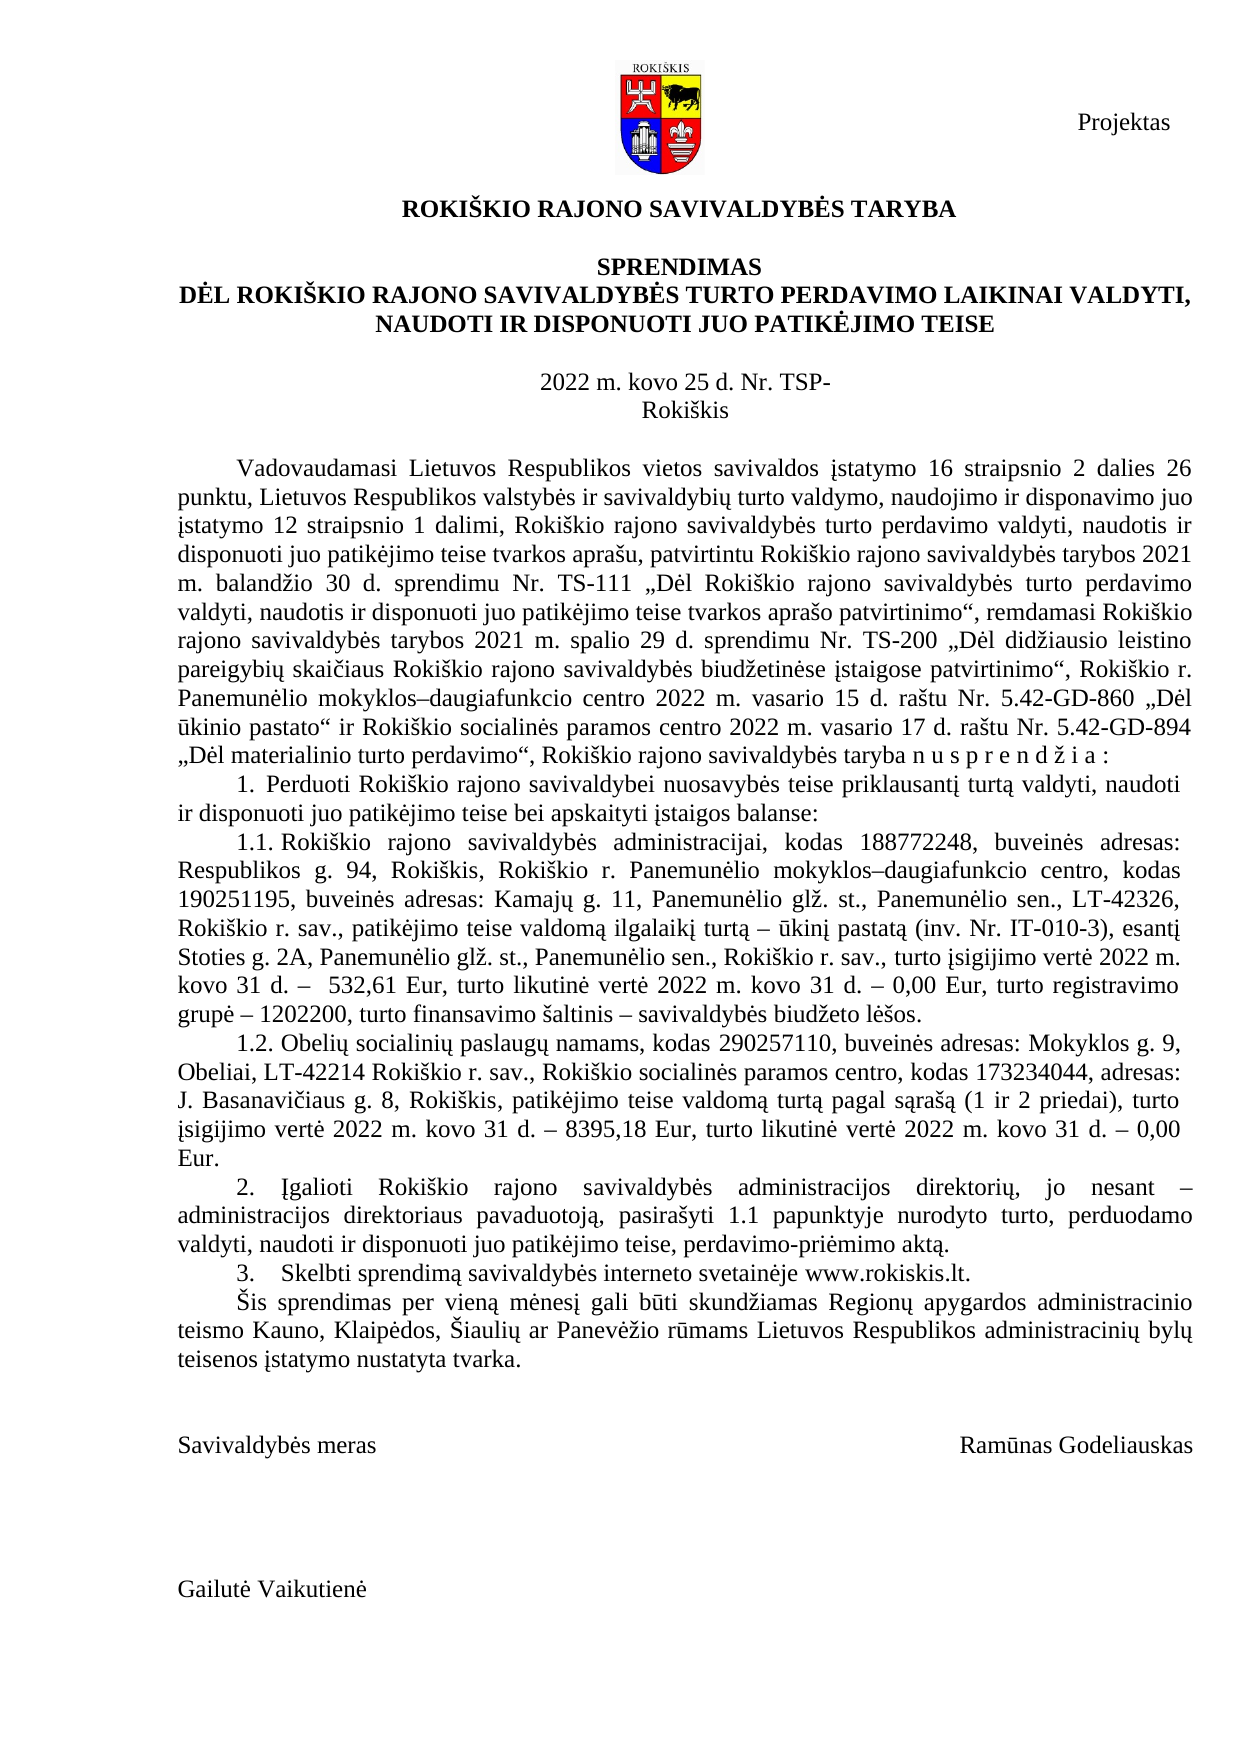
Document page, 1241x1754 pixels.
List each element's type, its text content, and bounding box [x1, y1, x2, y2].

list Skelbti sprendimą savivaldybės interneto svetainėje www.rokiskis.lt. [177, 1258, 1193, 1287]
text Gailutė Vaikutienė [177, 1574, 1193, 1603]
table_header Ramūnas Godeliauskas [679, 1430, 1192, 1574]
list Rokiškio rajono savivaldybės administracijai, kodas 188772248, buveinės adresas: Respublikos g. 94, Rokiškis, Rokiškio r. Panemunėlio mokyklos–daugiafunkcio centro, kodas 190251195, buveinės adresas: Kamajų g. 11, Panemunėlio glž. st., Panemunėlio sen., LT-42326, Rokiškio r. sav., patikėjimo teise valdomą ilgalaikį turtą – ūkinį pastatą (inv. Nr. IT-010-3), esantį Stoties g. 2A, Panemunėlio glž. st., Panemunėlio sen., Rokiškio r. sav., turto įsigijimo vertė 2022 m. kovo 31 d. – 532,61 Eur, turto likutinė vertė 2022 m. kovo 31 d. – 0,00 Eur, turto registravimo grupė – 1202200, turto finansavimo šaltinis – savivaldybės biudžeto lėšos. [177, 827, 1181, 1028]
text Vadovaudamasi Lietuvos Respublikos vietos savivaldos įstatymo 16 straipsnio 2 dalies 26 punktu, Lietuvos Respublikos valstybės ir savivaldybių turto valdymo, naudojimo ir disponavimo juo įstatymo 12 straipsnio 1 dalimi, Rokiškio rajono savivaldybės turto perdavimo valdyti, naudotis ir disponuoti juo patikėjimo teise tvarkos aprašu, patvirtintu Rokiškio rajono savivaldybės tarybos 2021 m. balandžio 30 d. sprendimu Nr. TS-111 „Dėl Rokiškio rajono savivaldybės turto perdavimo valdyti, naudotis ir disponuoti juo patikėjimo teise tvarkos aprašo patvirtinimo“, remdamasi Rokiškio rajono savivaldybės tarybos 2021 m. spalio 29 d. sprendimu Nr. TS-200 „Dėl didžiausio leistino pareigybių skaičiaus Rokiškio rajono savivaldybės biudžetinėse įstaigose patvirtinimo“, Rokiškio r. Panemunėlio mokyklos–daugiafunkcio centro 2022 m. vasario 15 d. raštu Nr. 5.42-GD-860 „Dėl ūkinio pastato“ ir Rokiškio socialinės paramos centro 2022 m. vasario 17 d. raštu Nr. 5.42-GD-894 „Dėl materialinio turto perdavimo“, Rokiškio rajono savivaldybės taryba nusprendžia: [177, 453, 1193, 769]
list Obelių socialinių paslaugų namams, kodas 290257110, buveinės adresas: Mokyklos g. 9, Obeliai, LT-42214 Rokiškio r. sav., Rokiškio socialinės paramos centro, kodas 173234044, adresas: J. Basanavičiaus g. 8, Rokiškis, patikėjimo teise valdomą turtą pagal sąrašą (1 ir 2 priedai), turto įsigijimo vertė 2022 m. kovo 31 d. – 8395,18 Eur, turto likutinė vertė 2022 m. kovo 31 d. – 0,00 Eur. [177, 1028, 1181, 1172]
list Įgalioti Rokiškio rajono savivaldybės administracijos direktorių, jo nesant – administracijos direktoriaus pavaduotoją, pasirašyti 1.1 papunktyje nurodyto turto, perduodamo valdyti, naudoti ir disponuoti juo patikėjimo teise, perdavimo-priėmimo aktą. [177, 1172, 1193, 1258]
text DĖL ROKIŠKIO RAJONO SAVIVALDYBĖS TURTO PERDAVIMO LAIKINAI VALDYTI, NAUDOTI IR DISPONUOTI JUO PATIKĖJIMO TEISE [177, 280, 1193, 338]
picture [615, 60, 705, 175]
text Rokiškis [177, 395, 1193, 424]
list Perduoti Rokiškio rajono savivaldybei nuosavybės teise priklausantį turtą valdyti, naudoti ir disponuoti juo patikėjimo teise bei apskaityti įstaigos balanse: [177, 769, 1181, 827]
text Šis sprendimas per vieną mėnesį gali būti skundžiamas Regionų apygardos administracinio teismo Kauno, Klaipėdos, Šiaulių ar Panevėžio rūmams Lietuvos Respublikos administracinių bylų teisenos įstatymo nustatyta tvarka. [177, 1287, 1193, 1373]
text 2022 m. kovo 25 d. Nr. TSP- [177, 367, 1193, 395]
table_header Savivaldybės meras [166, 1430, 679, 1574]
